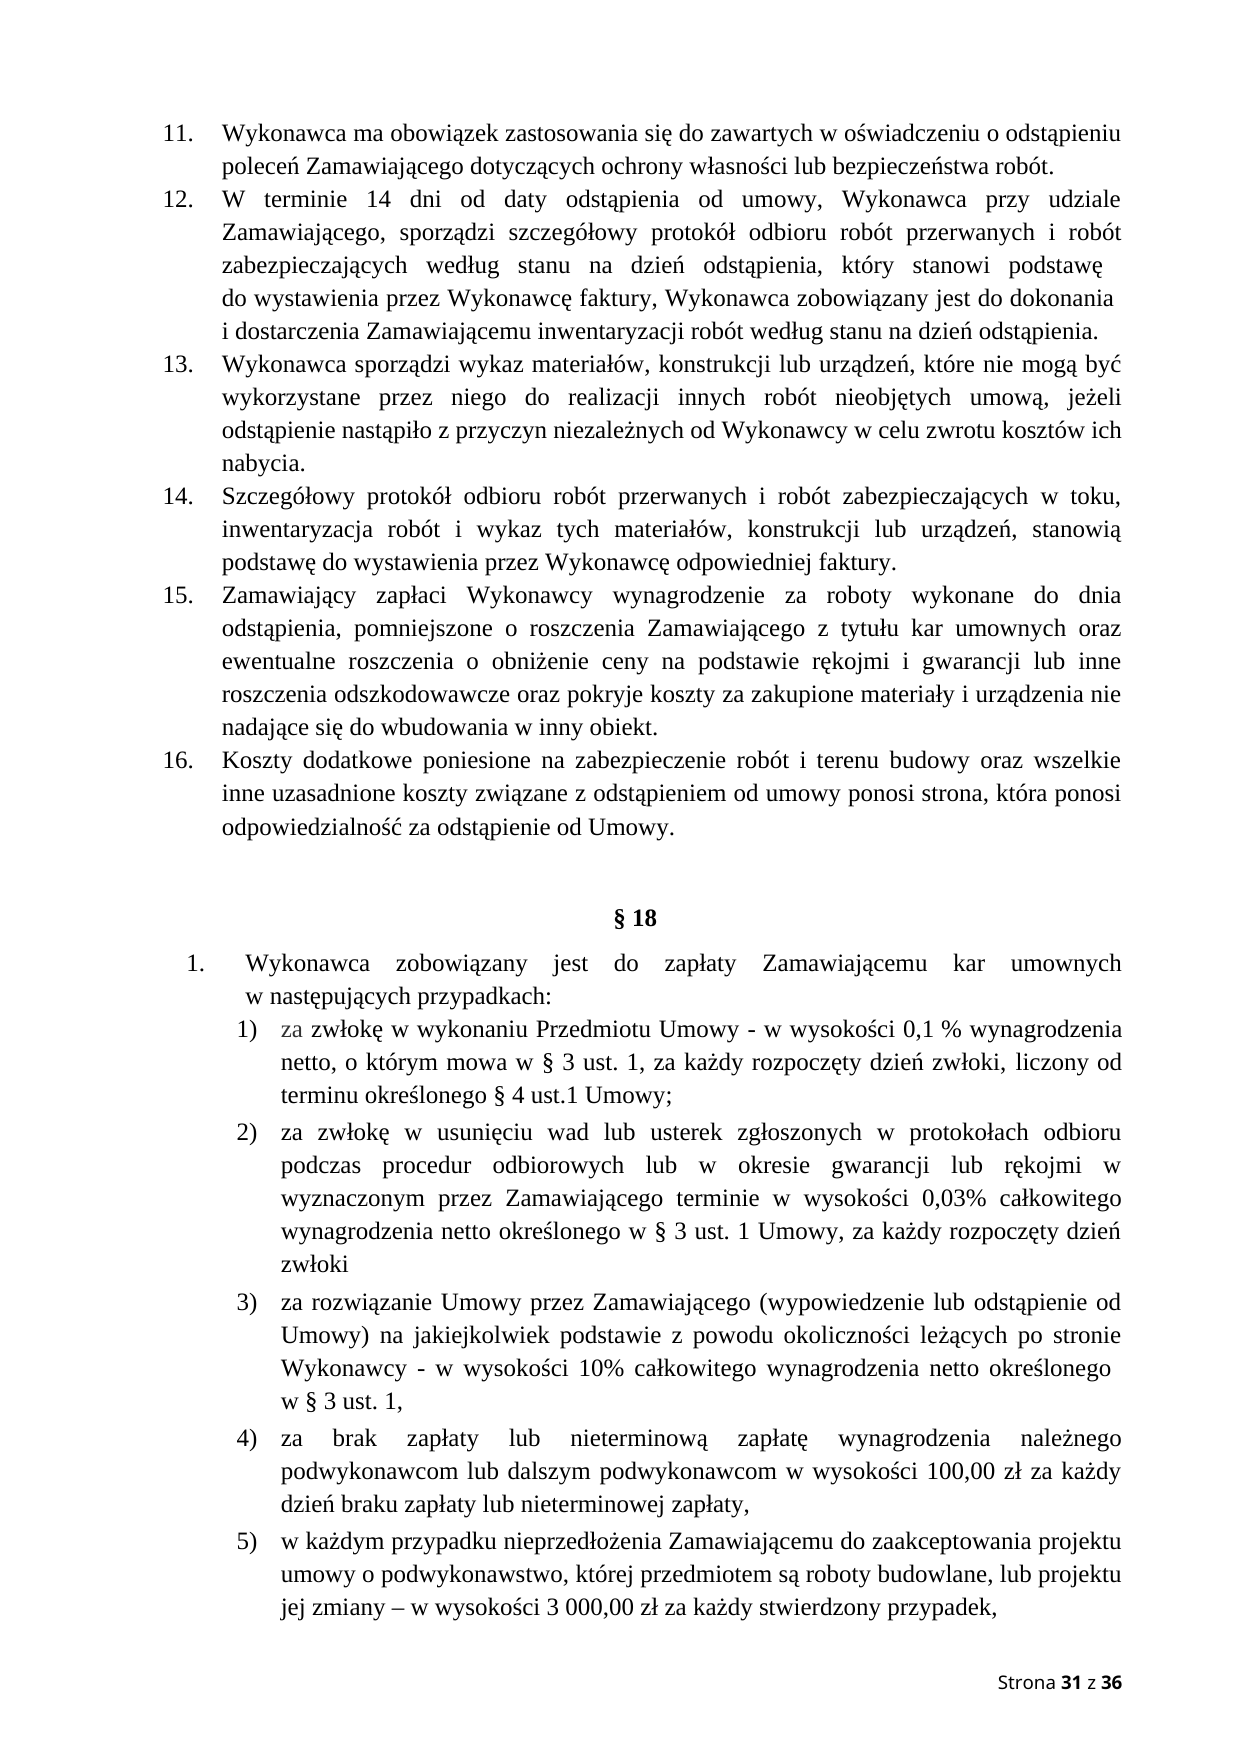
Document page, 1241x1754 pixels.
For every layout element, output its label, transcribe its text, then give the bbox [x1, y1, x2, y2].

list w każdym przypadku nieprzedłożenia Zamawiającemu do zaakceptowania projektu umowy o podwykonawstwo, której przedmiotem są roboty budowlane, lub projektu jej zmiany – w wysokości 3 000,00 zł za każdy stwierdzony przypadek, [236, 1526, 1122, 1621]
list za zwłokę w wykonaniu Przedmiotu Umowy - w wysokości 0,1 % wynagrodzenia netto, o którym mowa w § 3 ust. 1, za każdy rozpoczęty dzień zwłoki, liczony od terminu określonego § 4 ust.1 Umowy; [236, 1014, 1122, 1109]
list za zwłokę w usunięciu wad lub usterek zgłoszonych w protokołach odbioru podczas procedur odbiorowych lub w okresie gwarancji lub rękojmi w wyznaczonym przez Zamawiającego terminie w wysokości 0,03% całkowitego wynagrodzenia netto określonego w § 3 ust. 1 Umowy, za każdy rozpoczęty dzień zwłoki [236, 1117, 1122, 1278]
text § 18 [148, 903, 1122, 931]
list Szczegółowy protokół odbioru robót przerwanych i robót zabezpieczających w toku, inwentaryzacja robót i wykaz tych materiałów, konstrukcji lub urządzeń, stanowią podstawę do wystawienia przez Wykonawcę odpowiedniej faktury. [162, 481, 1122, 576]
list Koszty dodatkowe poniesione na zabezpieczenie robót i terenu budowy oraz wszelkie inne uzasadnione koszty związane z odstąpieniem od umowy ponosi strona, która ponosi odpowiedzialność za odstąpienie od Umowy. [162, 746, 1122, 840]
list Wykonawca zobowiązany jest do zapłaty Zamawiającemu kar umownych w następujących przypadkach: [186, 948, 1122, 1010]
list Zamawiający zapłaci Wykonawcy wynagrodzenie za roboty wykonane do dnia odstąpienia, pomniejszone o roszczenia Zamawiającego z tytułu kar umownych oraz ewentualne roszczenia o obniżenie ceny na podstawie rękojmi i gwarancji lub inne roszczenia odszkodowawcze oraz pokryje koszty za zakupione materiały i urządzenia nie nadające się do wbudowania w inny obiekt. [162, 580, 1122, 741]
list Wykonawca sporządzi wykaz materiałów, konstrukcji lub urządzeń, które nie mogą być wykorzystane przez niego do realizacji innych robót nieobjętych umową, jeżeli odstąpienie nastąpiło z przyczyn niezależnych od Wykonawcy w celu zwrotu kosztów ich nabycia. [162, 349, 1122, 477]
list W terminie 14 dni od daty odstąpienia od umowy, Wykonawca przy udziale Zamawiającego, sporządzi szczegółowy protokół odbioru robót przerwanych i robót zabezpieczających według stanu na dzień odstąpienia, który stanowi podstawę do wystawienia przez Wykonawcę faktury, Wykonawca zobowiązany jest do dokonania i dostarczenia Zamawiającemu inwentaryzacji robót według stanu na dzień odstąpienia. [162, 184, 1122, 345]
list za rozwiązanie Umowy przez Zamawiającego (wypowiedzenie lub odstąpienie od Umowy) na jakiejkolwiek podstawie z powodu okoliczności leżących po stronie Wykonawcy - w wysokości 10% całkowitego wynagrodzenia netto określonego w § 3 ust. 1, [236, 1287, 1122, 1414]
list za brak zapłaty lub nieterminową zapłatę wynagrodzenia należnego podwykonawcom lub dalszym podwykonawcom w wysokości 100,00 zł za każdy dzień braku zapłaty lub nieterminowej zapłaty, [236, 1423, 1122, 1518]
list Wykonawca ma obowiązek zastosowania się do zawartych w oświadczeniu o odstąpieniu poleceń Zamawiającego dotyczących ochrony własności lub bezpieczeństwa robót. [162, 118, 1122, 180]
